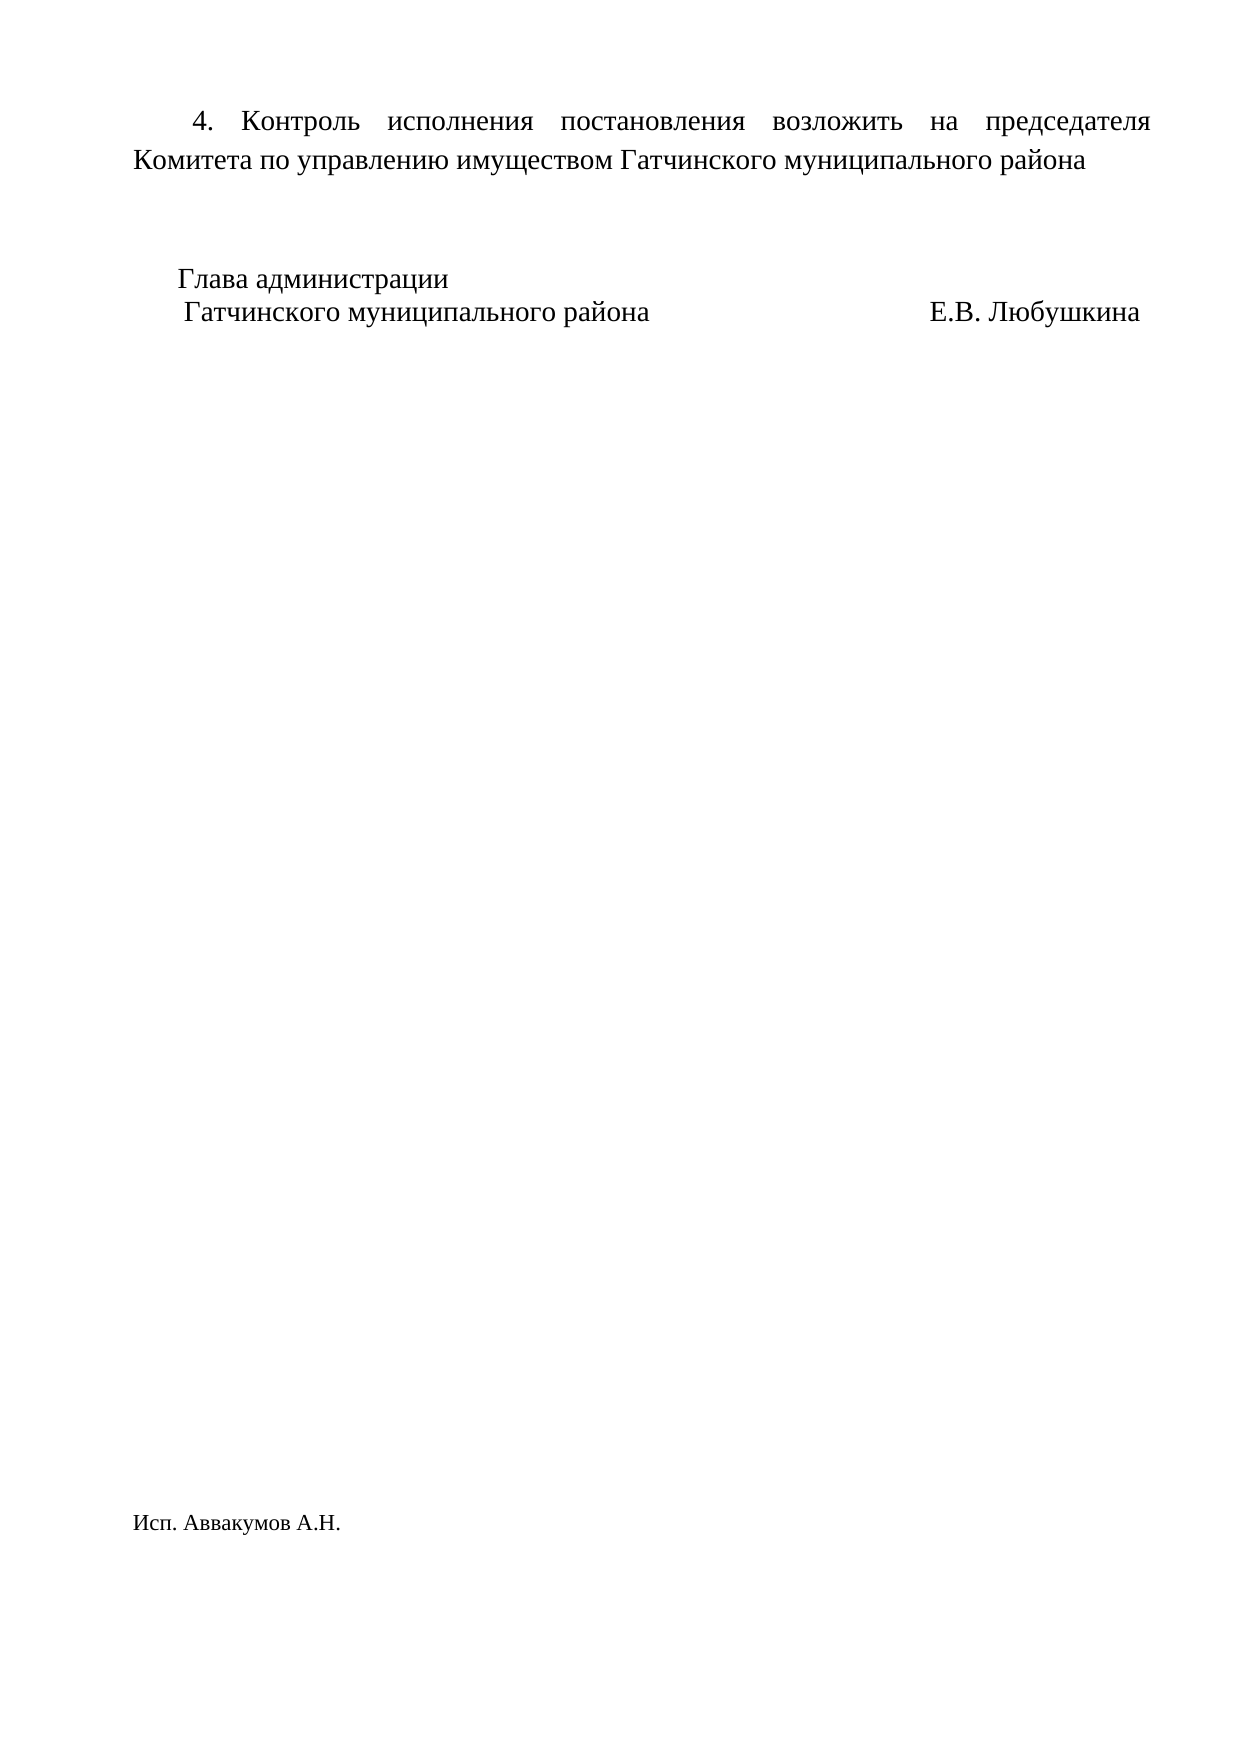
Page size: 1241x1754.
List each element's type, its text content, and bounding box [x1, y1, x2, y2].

text Гатчинского муниципального района Е.В. Любушкина [118, 294, 1152, 328]
text Исп. Аввакумов А.Н. [118, 1509, 1152, 1535]
text 4. Контроль исполнения постановления возложить на председателя Комитета по управлению имуществом Гатчинского муниципального района [133, 103, 1152, 176]
text Глава администрации [118, 261, 1152, 294]
